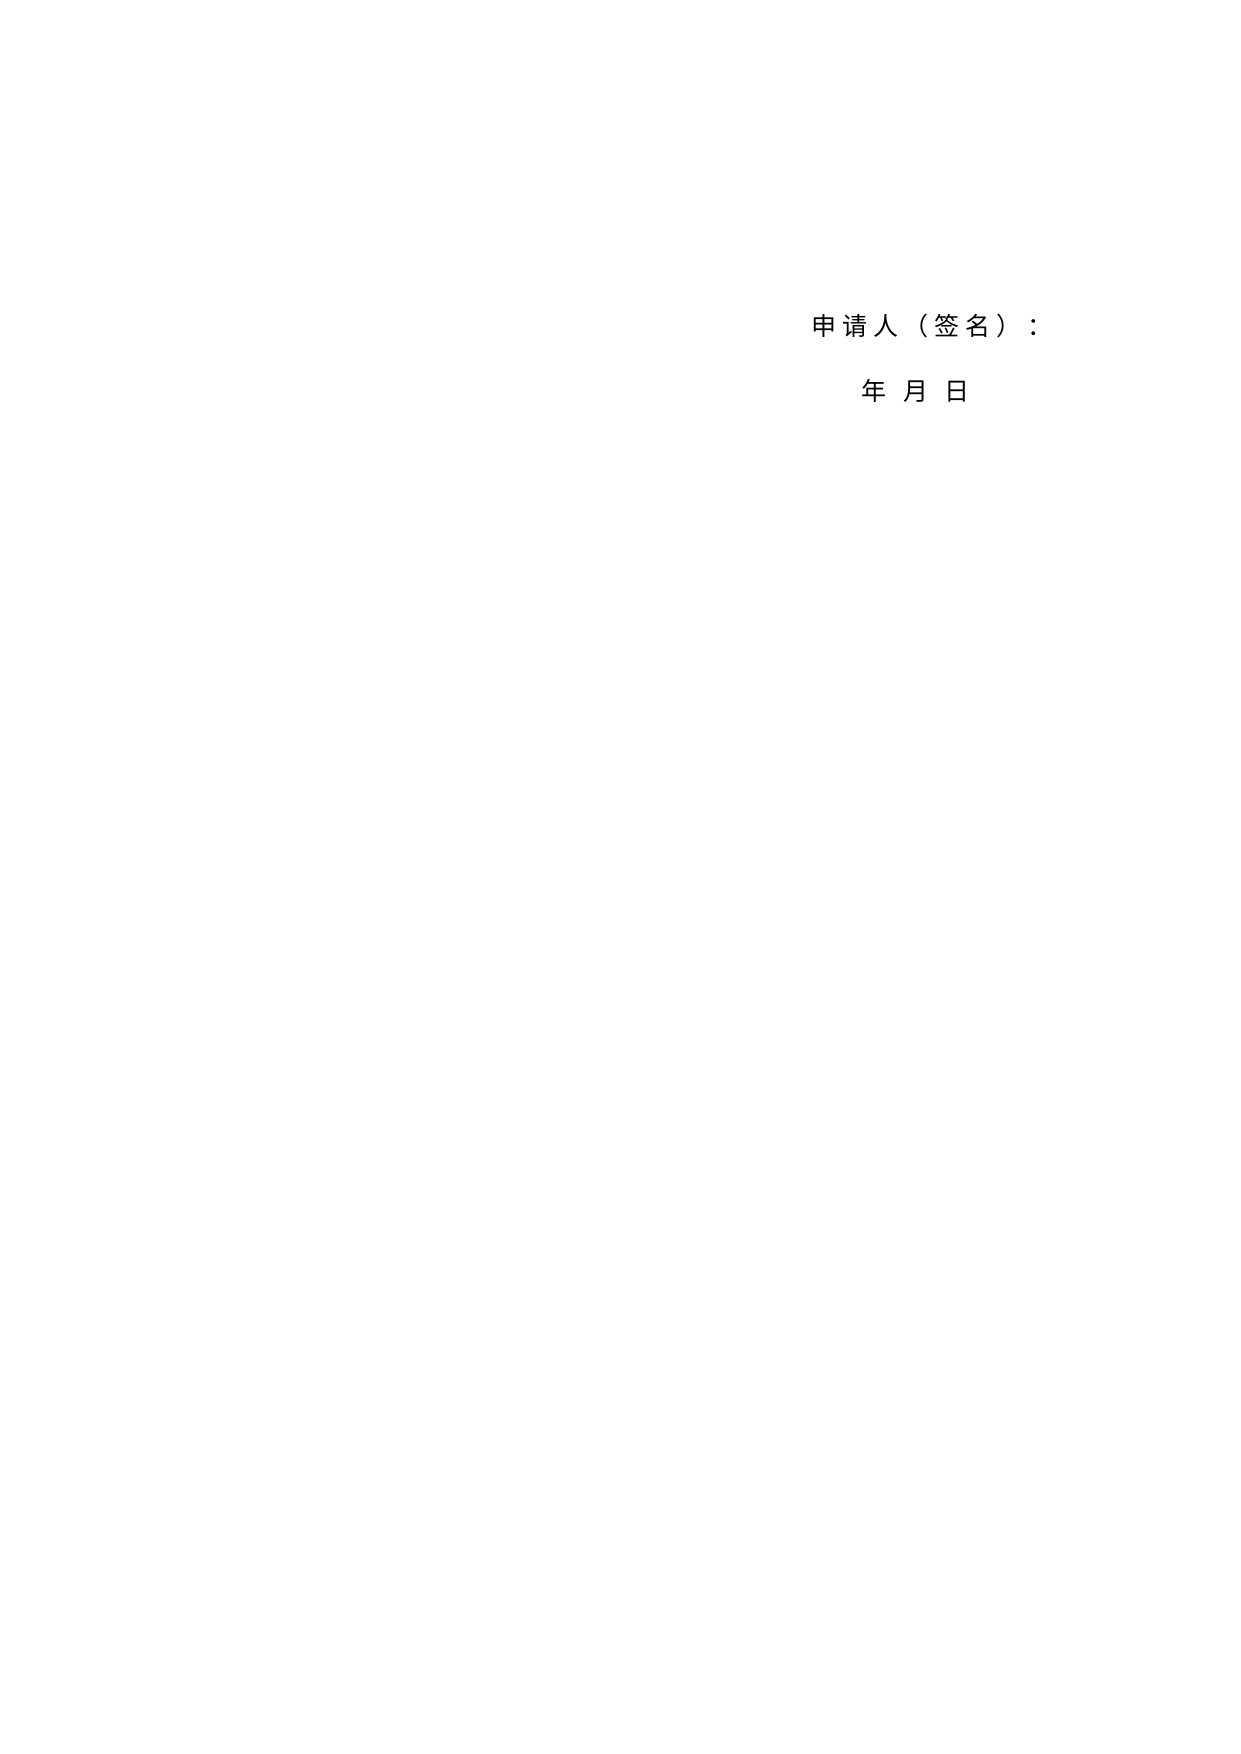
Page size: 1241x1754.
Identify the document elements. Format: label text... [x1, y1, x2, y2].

text 申请人（签名）： 年 月 日 [811, 292, 1053, 422]
